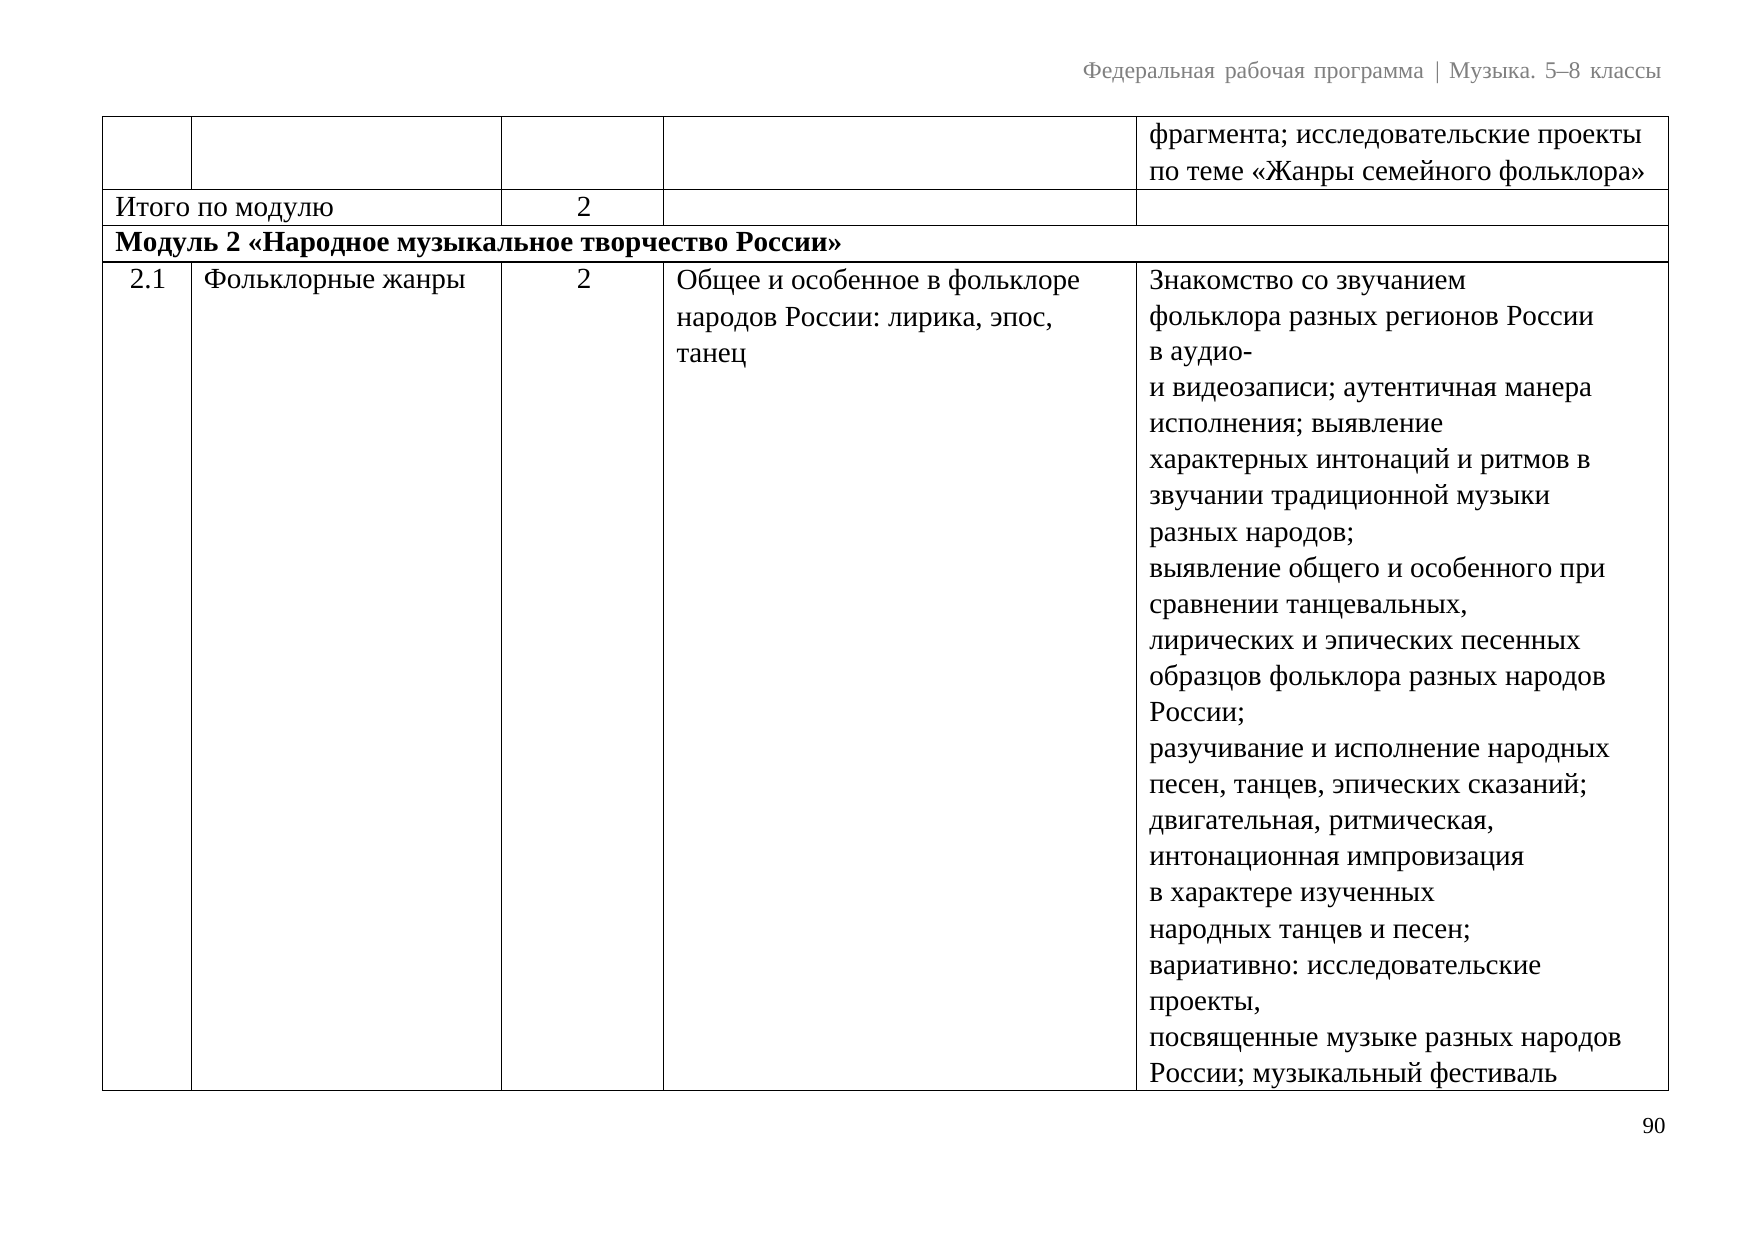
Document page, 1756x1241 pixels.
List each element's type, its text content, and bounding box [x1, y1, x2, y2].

table_header [502, 117, 663, 188]
table_header [192, 117, 501, 188]
table_cell Итого по модулю [103, 190, 501, 225]
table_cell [1137, 263, 1668, 1090]
table_cell Фольклорные жанры [192, 263, 501, 1090]
table_cell [664, 190, 1136, 225]
table_cell 2 [502, 190, 663, 225]
table_header [103, 117, 191, 188]
table_cell [1137, 190, 1668, 225]
table_cell 2 [502, 263, 663, 1090]
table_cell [664, 263, 1136, 1090]
table_header фрагмента; исследовательские проекты по теме «Жанры семейного фольклора» [1137, 117, 1668, 188]
table_cell Модуль 2 «Народное музыкальное творчество России» [103, 226, 1668, 261]
table_cell 2.1 [103, 263, 191, 1090]
table_header [664, 117, 1136, 188]
